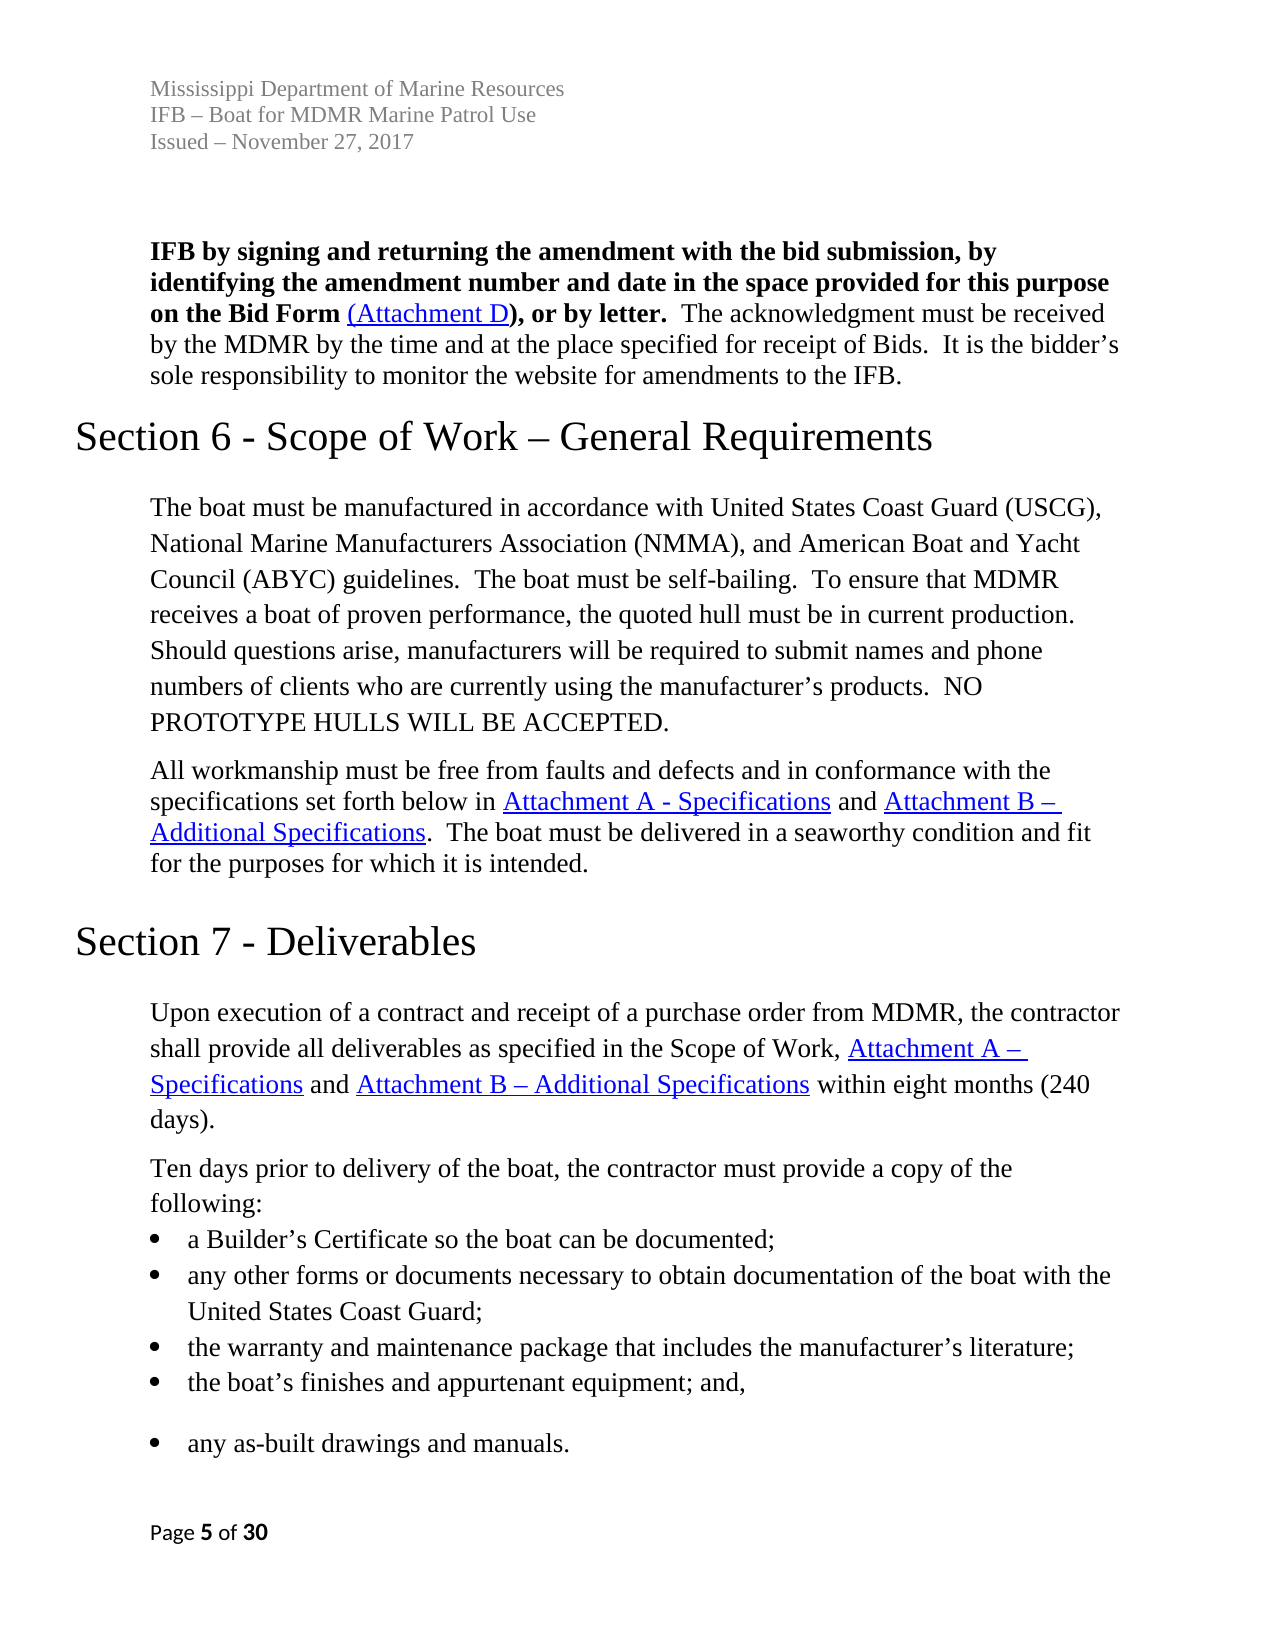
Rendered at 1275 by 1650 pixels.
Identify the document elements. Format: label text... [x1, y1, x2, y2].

list a Builder’s Certificate so the boat can be documented; [150, 1223, 1125, 1254]
list any as-built drawings and manuals. [150, 1427, 1125, 1459]
text Upon execution of a contract and receipt of a purchase order from MDMR, the contractor shall provide all deliverables as specified in the Scope of Work, Attachment A – Specifications and Attachment B – Additional Specifications within eight months (240 days). [150, 996, 1125, 1134]
text Ten days prior to delivery of the boat, the contractor must provide a copy of the following: [150, 1152, 1125, 1218]
list any other forms or documents necessary to obtain documentation of the boat with the United States Coast Guard; [150, 1259, 1125, 1326]
text All workmanship must be free from faults and defects and in conformance with the specifications set forth below in Attachment A - Specifications and Attachment B – Additional Specifications. The boat must be delivered in a seaworthy condition and fit for the purposes for which it is intended. [150, 754, 1125, 879]
subtitle Section 6 - Scope of Work – General Requirements [75, 411, 1125, 459]
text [150, 235, 1125, 391]
text The boat must be manufactured in accordance with United States Coast Guard (USCG), National Marine Manufacturers Association (NMMA), and American Boat and Yacht Council (ABYC) guidelines. The boat must be self-bailing. To ensure that MDMR receives a boat of proven performance, the quoted hull must be in current production. Should questions arise, manufacturers will be required to submit names and phone numbers of clients who are currently using the manufacturer’s products. NO PROTOTYPE HULLS WILL BE ACCEPTED. [150, 491, 1125, 737]
list the warranty and maintenance package that includes the manufacturer’s literature; [150, 1331, 1125, 1362]
subtitle Section 7 - Deliverables [75, 916, 1125, 964]
list the boat’s finishes and appurtenant equipment; and, [150, 1367, 1125, 1398]
